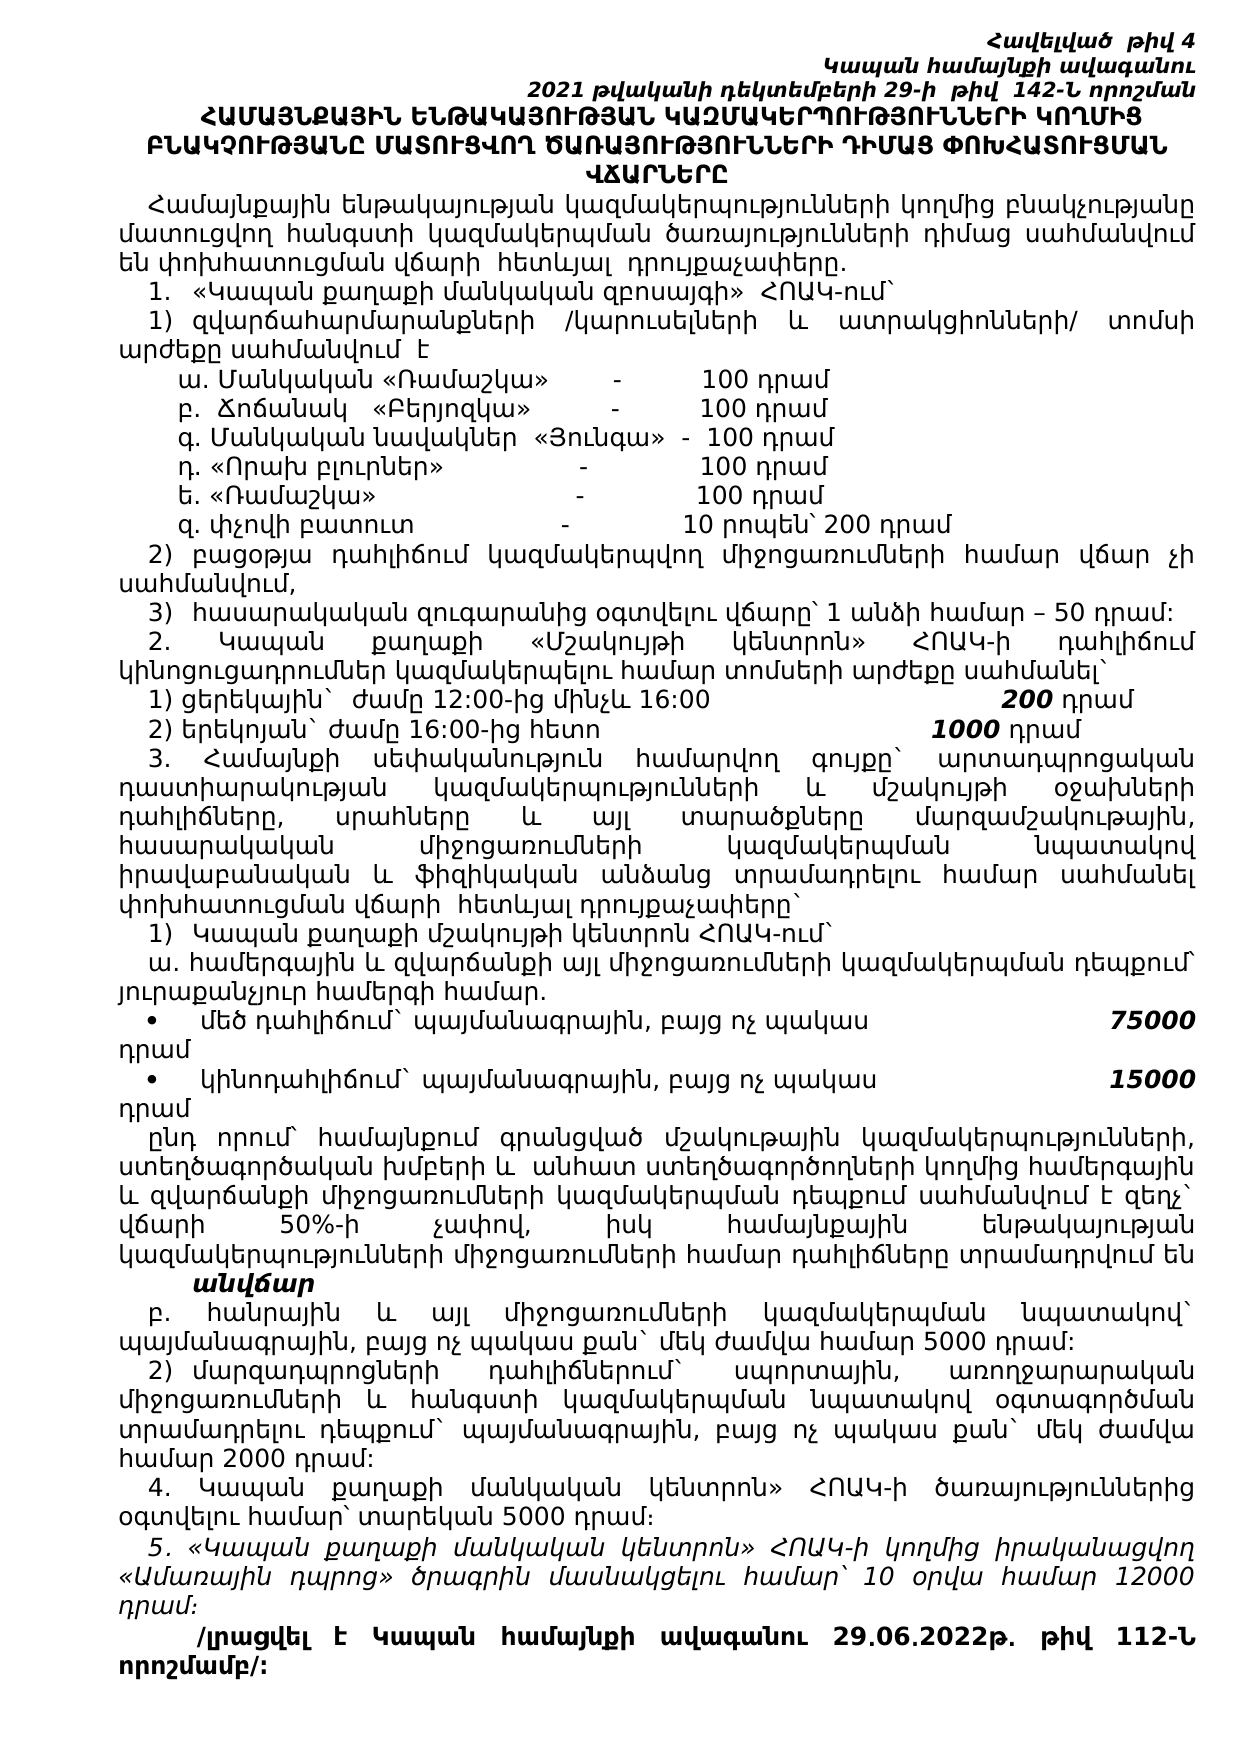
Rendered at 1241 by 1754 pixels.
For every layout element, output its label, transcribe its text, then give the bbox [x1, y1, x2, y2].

text Համայնքային ենթակայության կազմակերպությունների կողմից բնակչությանը մատուցվող հանգստի կազմակերպման ծառայությունների դիմաց սահմանվում են փոխհատուցման վճարի հետևյալ դրույքաչափերը. [118, 190, 1196, 277]
list «Կապան քաղաքի մանկական զբոսայգի» ՀՈԱԿ-ում` [118, 277, 1196, 307]
text 2) երեկոյան` ժամը 16:00-ից հետո 1000 դրամ [118, 715, 1196, 744]
list մարզադպրոցների դահլիճներում` սպորտային, առողջարարական միջոցառումների և հանգստի կազմակերպման նպատակով օգտագործման տրամադրելու դեպքում` պայմանագրային, բայց ոչ պակաս քան` մեկ ժամվա համար 2000 դրամ: [118, 1357, 1196, 1473]
text բ. Ճոճանակ «Բերյոզկա» - 100 դրամ [148, 394, 1196, 423]
list Կապան քաղաքի մշակույթի կենտրոն ՀՈԱԿ-ում` [118, 919, 1196, 948]
text Կապան համայնքի ավագանու [118, 54, 1196, 78]
text ե. «Ռամաշկա» - 100 դրամ [148, 482, 1196, 511]
list բացօթյա դահլիճում կազմակերպվող միջոցառումների համար վճար չի սահմանվում, [118, 540, 1196, 598]
text ա. Մանկական «Ռամաշկա» - 100 դրամ [148, 365, 1196, 394]
text /լրացվել է Կապան համայնքի ավագանու 29․06․2022թ․ թիվ 112-Ն որոշմամբ/։ [118, 1621, 1196, 1681]
text 4. Կապան քաղաքի մանկական կենտրոն» ՀՈԱԿ-ի ծառայություններից օգտվելու համար՝ տարեկան 5000 դրամ։ [118, 1473, 1196, 1532]
text 3. Համայնքի սեփականություն համարվող գույքը` արտադպրոցական դաստիարակության կազմակերպությունների և մշակույթի օջախների դահլիճները, սրահները և այլ տարածքները մարզամշակութային, հասարակական միջոցառումների կազմակերպման նպատակով իրավաբանական և ֆիզիկական անձանց տրամադրելու համար սահմանել փոխհատուցման վճարի հետևյալ դրույքաչափերը` [118, 744, 1196, 919]
text Հավելված թիվ 4 [118, 29, 1196, 54]
text զ. փչովի բատուտ - 10 րոպեն՝ 200 դրամ [148, 511, 1196, 540]
list հասարակական զուգարանից օգտվելու վճարը՝ 1 անձի համար – 50 դրամ: [118, 598, 1196, 627]
text բ. հանրային և այլ միջոցառումների կազմակերպման նպատակով` պայմանագրային, բայց ոչ պակաս քան` մեկ ժամվա համար 5000 դրամ: [118, 1298, 1196, 1357]
text 2021 թվականի դեկտեմբերի 29-ի թիվ 142-Ն որոշման [118, 78, 1196, 102]
list կինոդահլիճում` պայմանագրային, բայց ոչ պակաս 15000 դրամ [118, 1065, 1196, 1123]
text ընդ որում՝ համայնքում գրանցված մշակութային կազմակերպությունների, ստեղծագործական խմբերի և անհատ ստեղծագործողների կողմից համերգային և զվարճանքի միջոցառումների կազմակերպման դեպքում սահմանվում է զեղչ` վճարի 50%-ի չափով, իսկ համայնքային ենթակայության կազմակերպությունների միջոցառումների համար դահլիճները տրամադրվում են անվճար [118, 1123, 1196, 1298]
text 1) ցերեկային` ժամը 12:00-ից մինչև 16:00 200 դրամ [118, 686, 1196, 715]
text գ. Մանկական նավակներ «Յունգա» - 100 դրամ [148, 423, 1196, 452]
text դ. «Որախ բլուրներ» - 100 դրամ [148, 452, 1196, 482]
text ՀԱՄԱՅՆՔԱՅԻՆ ԵՆԹԱԿԱՅՈՒԹՅԱՆ ԿԱԶՄԱԿԵՐՊՈՒԹՅՈՒՆՆԵՐԻ ԿՈՂՄԻՑ ԲՆԱԿՉՈՒԹՅԱՆԸ ՄԱՏՈՒՑՎՈՂ ԾԱՌԱՅՈՒԹՅՈՒՆՆԵՐԻ ԴԻՄԱՑ ՓՈԽՀԱՏՈՒՑՄԱՆ ՎՃԱՐՆԵՐԸ [118, 102, 1196, 190]
text ա. համերգային և զվարճանքի այլ միջոցառումների կազմակերպման դեպքում՝ յուրաքանչյուր համերգի համար. [118, 948, 1196, 1007]
list մեծ դահլիճում` պայմանագրային, բայց ոչ պակաս 75000 դրամ [118, 1007, 1196, 1065]
text 5․ «Կապան քաղաքի մանկական կենտրոն» ՀՈԱԿ-ի կողմից իրականացվող «Ամառային դպրոց» ծրագրին մասնակցելու համար՝ 10 օրվա համար 12000 դրամ։ [118, 1532, 1196, 1621]
list զվարճահարմարանքների /կարուսելների և ատրակցիոնների/ տոմսի արժեքը սահմանվում է [118, 307, 1196, 365]
text 2. Կապան քաղաքի «Մշակույթի կենտրոն» ՀՈԱԿ-ի դահլիճում կինոցուցադրումներ կազմակերպելու համար տոմսերի արժեքը սահմանել` [118, 627, 1196, 686]
